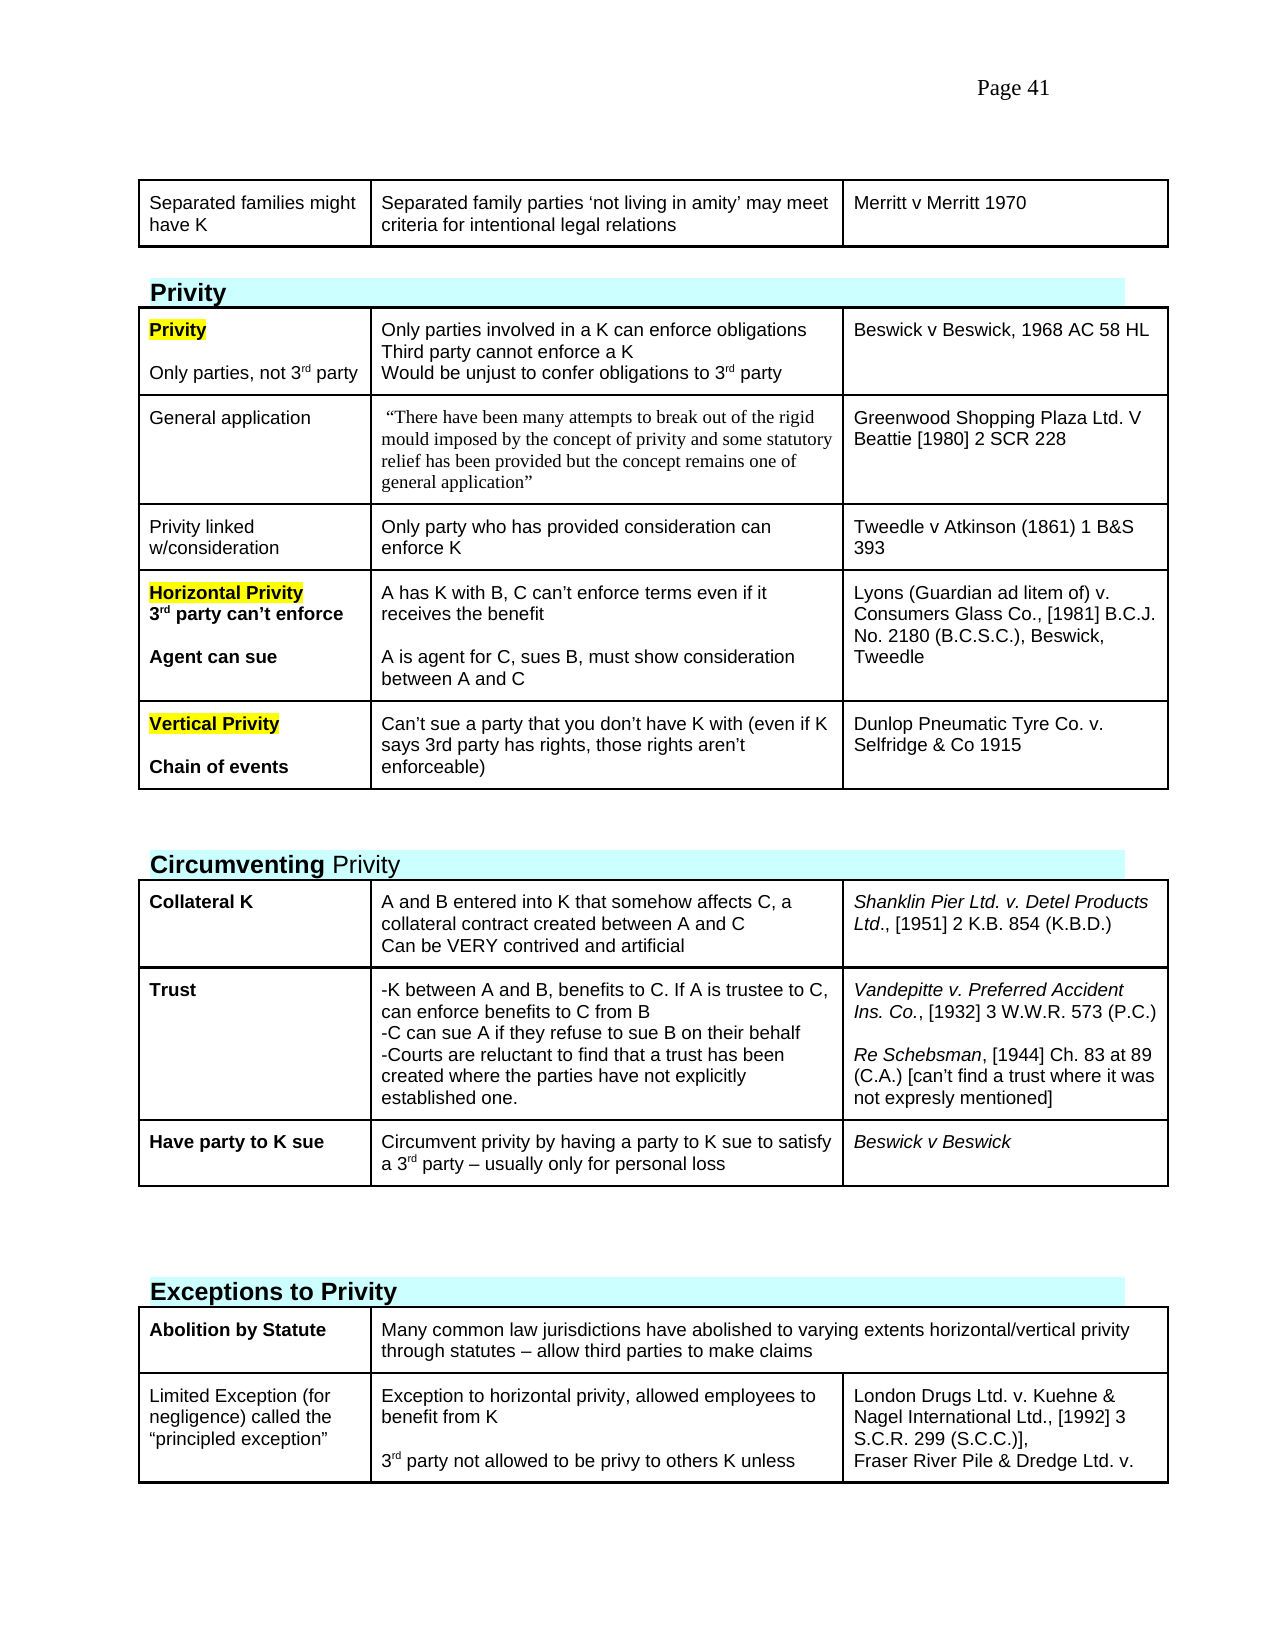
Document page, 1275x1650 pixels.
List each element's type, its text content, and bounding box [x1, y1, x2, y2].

table_cell General application [140, 396, 370, 503]
table_cell Beswick v Beswick [844, 1121, 1167, 1185]
table_header Only parties involved in a K can enforce obligations Third party cannot enforce a K Would be unjust to confer obligations to 3rd party [372, 309, 842, 394]
table_cell Only party who has provided consideration can enforce K [372, 505, 842, 569]
table_cell Can’t sue a party that you don’t have K with (even if K says 3rd party has rights, those rights aren’t enforceable) [372, 702, 842, 787]
table_cell -K between A and B, benefits to C. If A is trustee to C, can enforce benefits to C from B -C can sue A if they refuse to sue B on their behalf -Courts are reluctant to find that a trust has been created where the parties have not explicitly established one. [372, 969, 842, 1119]
table_cell Dunlop Pneumatic Tyre Co. v. Selfridge & Co 1915 [844, 702, 1167, 787]
table_cell Have party to K sue [140, 1121, 370, 1185]
table_cell Lyons (Guardian ad litem of) v. Consumers Glass Co., [1981] B.C.J. No. 2180 (B.C.S.C.), Beswick, Tweedle [844, 571, 1167, 700]
table_cell Tweedle v Atkinson (1861) 1 B&S 393 [844, 505, 1167, 569]
table_cell Horizontal Privity 3rd party can’t enforce Agent can sue [140, 571, 370, 700]
table_header Privity Only parties, not 3rd party [140, 309, 370, 394]
table_cell Vertical Privity Chain of events [140, 702, 370, 787]
table_cell Circumvent privity by having a party to K sue to satisfy a 3rd party – usually only for personal loss [372, 1121, 842, 1185]
table_cell Privity linked w/consideration [140, 505, 370, 569]
subtitle Exceptions to Privity [150, 1277, 1125, 1306]
table_cell A has K with B, C can’t enforce terms even if it receives the benefit A is agent for C, sues B, must show consideration between A and C [372, 571, 842, 700]
table_cell Merritt v Merritt 1970 [844, 181, 1167, 245]
subtitle Privity [150, 278, 1125, 306]
table_cell Trust [140, 969, 370, 1119]
table_cell Vandepitte v. Preferred Accident Ins. Co., [1932] 3 W.W.R. 573 (P.C.) Re Schebsman, [1944] Ch. 83 at 89 (C.A.) [can’t find a trust where it was not expresly mentioned] [844, 969, 1167, 1119]
table_header Many common law jurisdictions have abolished to varying extents horizontal/vertical privity through statutes – allow third parties to make claims [372, 1308, 1167, 1372]
table_header Abolition by Statute [140, 1308, 370, 1372]
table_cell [844, 1374, 1167, 1481]
table_cell Separated families might have K [140, 181, 370, 245]
table_cell “There have been many attempts to break out of the rigid mould imposed by the concept of privity and some statutory relief has been provided but the concept remains one of general application” [372, 396, 842, 503]
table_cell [140, 1374, 370, 1481]
table_header Collateral K [140, 881, 370, 966]
subtitle Circumventing Privity [150, 850, 1125, 879]
table_header Beswick v Beswick, 1968 AC 58 HL [844, 309, 1167, 394]
table_cell Separated family parties ‘not living in amity’ may meet criteria for intentional legal relations [372, 181, 842, 245]
table_header Shanklin Pier Ltd. v. Detel Products Ltd., [1951] 2 K.B. 854 (K.B.D.) [844, 881, 1167, 966]
table_cell Greenwood Shopping Plaza Ltd. V Beattie [1980] 2 SCR 228 [844, 396, 1167, 503]
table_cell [372, 1374, 842, 1481]
table_header A and B entered into K that somehow affects C, a collateral contract created between A and C Can be VERY contrived and artificial [372, 881, 842, 966]
